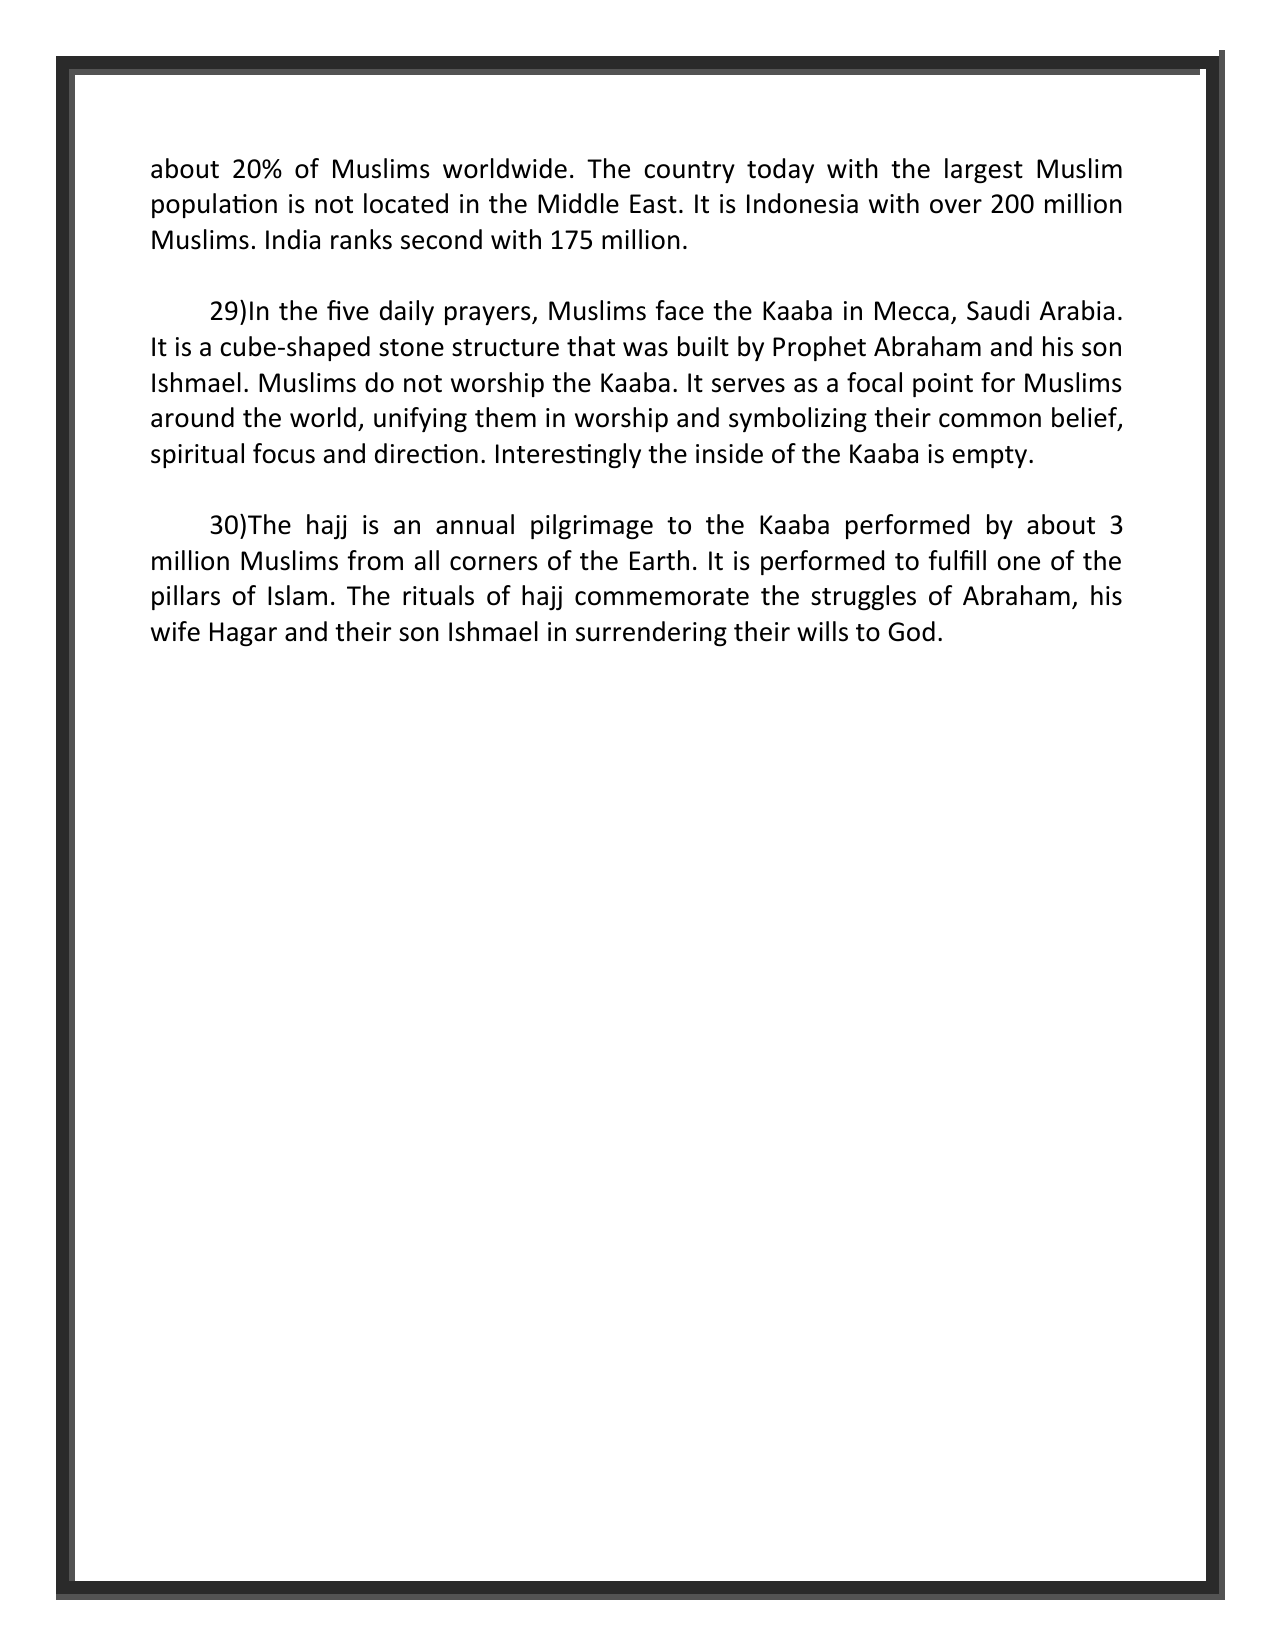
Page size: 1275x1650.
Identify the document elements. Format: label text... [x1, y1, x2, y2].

list In the five daily prayers, Muslims face the Kaaba in Mecca, Saudi Arabia. It is a cube-shaped stone structure that was built by Prophet Abraham and his son Ishmael. Muslims do not worship the Kaaba. It serves as a focal point for Muslims around the world, unifying them in worship and symbolizing their common belief, spiritual focus and direction. Interestingly the inside of the Kaaba is empty. [150, 292, 1125, 471]
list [150, 150, 1125, 257]
list The hajj is an annual pilgrimage to the Kaaba performed by about 3 million Muslims from all corners of the Earth. It is performed to fulfill one of the pillars of Islam. The rituals of hajj commemorate the struggles of Abraham, his wife Hagar and their son Ishmael in surrendering their wills to God. [150, 506, 1125, 649]
